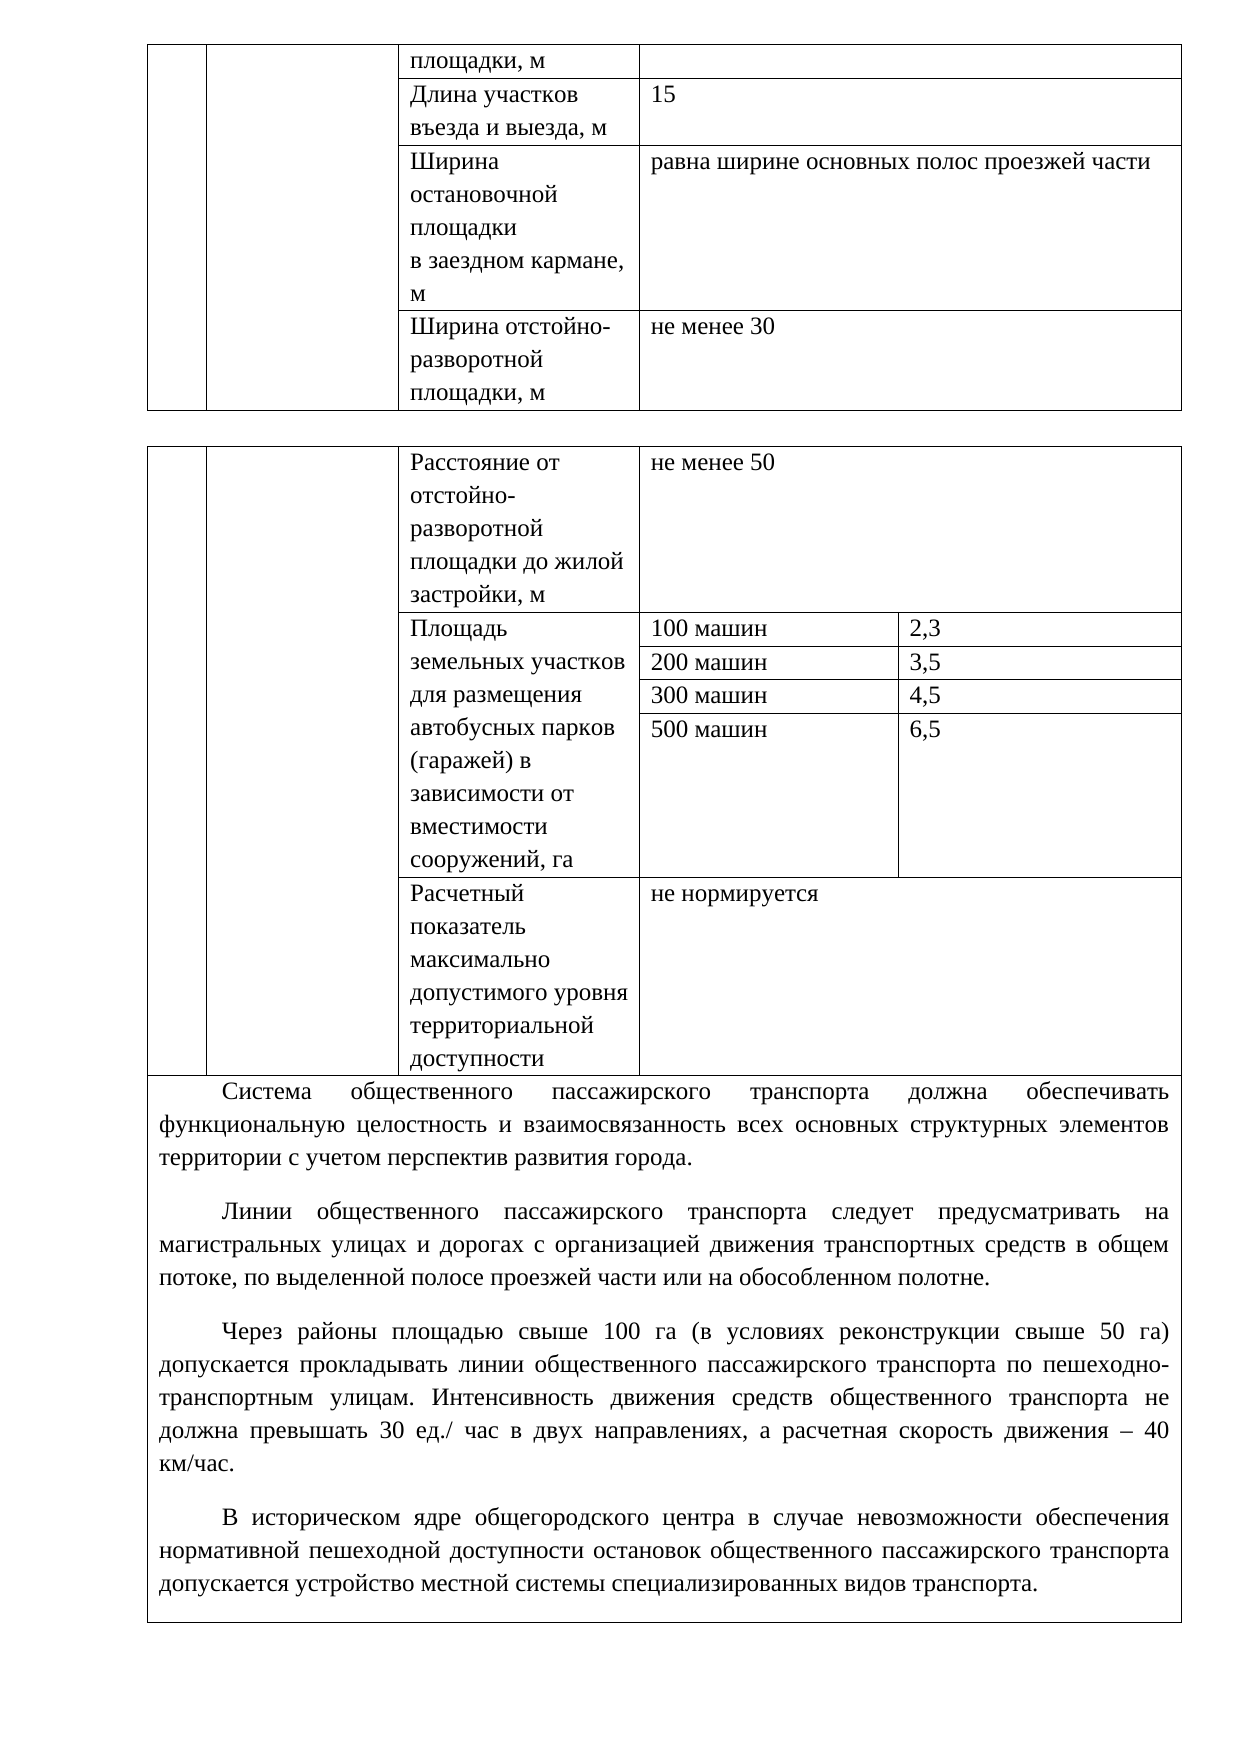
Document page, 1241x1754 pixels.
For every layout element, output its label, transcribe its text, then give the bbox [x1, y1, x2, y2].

table_cell Ширина отстойно-разворотной площадки, м [399, 311, 639, 410]
table_cell 6,5 [899, 714, 1181, 877]
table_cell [640, 45, 1181, 78]
table_header [207, 447, 398, 1075]
table_cell Ширина остановочной площадки в заездном кармане, м [399, 146, 639, 310]
table_cell 500 машин [640, 714, 898, 877]
table_header Расстояние от отстойно-разворотной площадки до жилой застройки, м [399, 447, 639, 612]
table_cell 2,3 [899, 613, 1181, 646]
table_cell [148, 1076, 1181, 1622]
table_cell [148, 45, 206, 410]
table_header не менее 50 [640, 447, 1181, 612]
table_cell не менее 30 [640, 311, 1181, 410]
table_cell равна ширине основных полос проезжей части [640, 146, 1181, 310]
table_cell 15 [640, 79, 1181, 145]
table_cell [207, 45, 398, 410]
table_cell 300 машин [640, 680, 898, 713]
table_cell Расчетный показатель максимально допустимого уровня территориальной доступности [399, 878, 639, 1075]
table_cell 3,5 [899, 647, 1181, 679]
table_cell Площадь земельных участков для размещения автобусных парков (гаражей) в зависимости от вместимости сооружений, га [399, 613, 639, 877]
table_cell 100 машин [640, 613, 898, 646]
table_header [148, 447, 206, 1075]
table_cell Длина участков въезда и выезда, м [399, 79, 639, 145]
table_cell 4,5 [899, 680, 1181, 713]
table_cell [399, 45, 639, 78]
table_cell не нормируется [640, 878, 1181, 1075]
table_cell 200 машин [640, 647, 898, 679]
